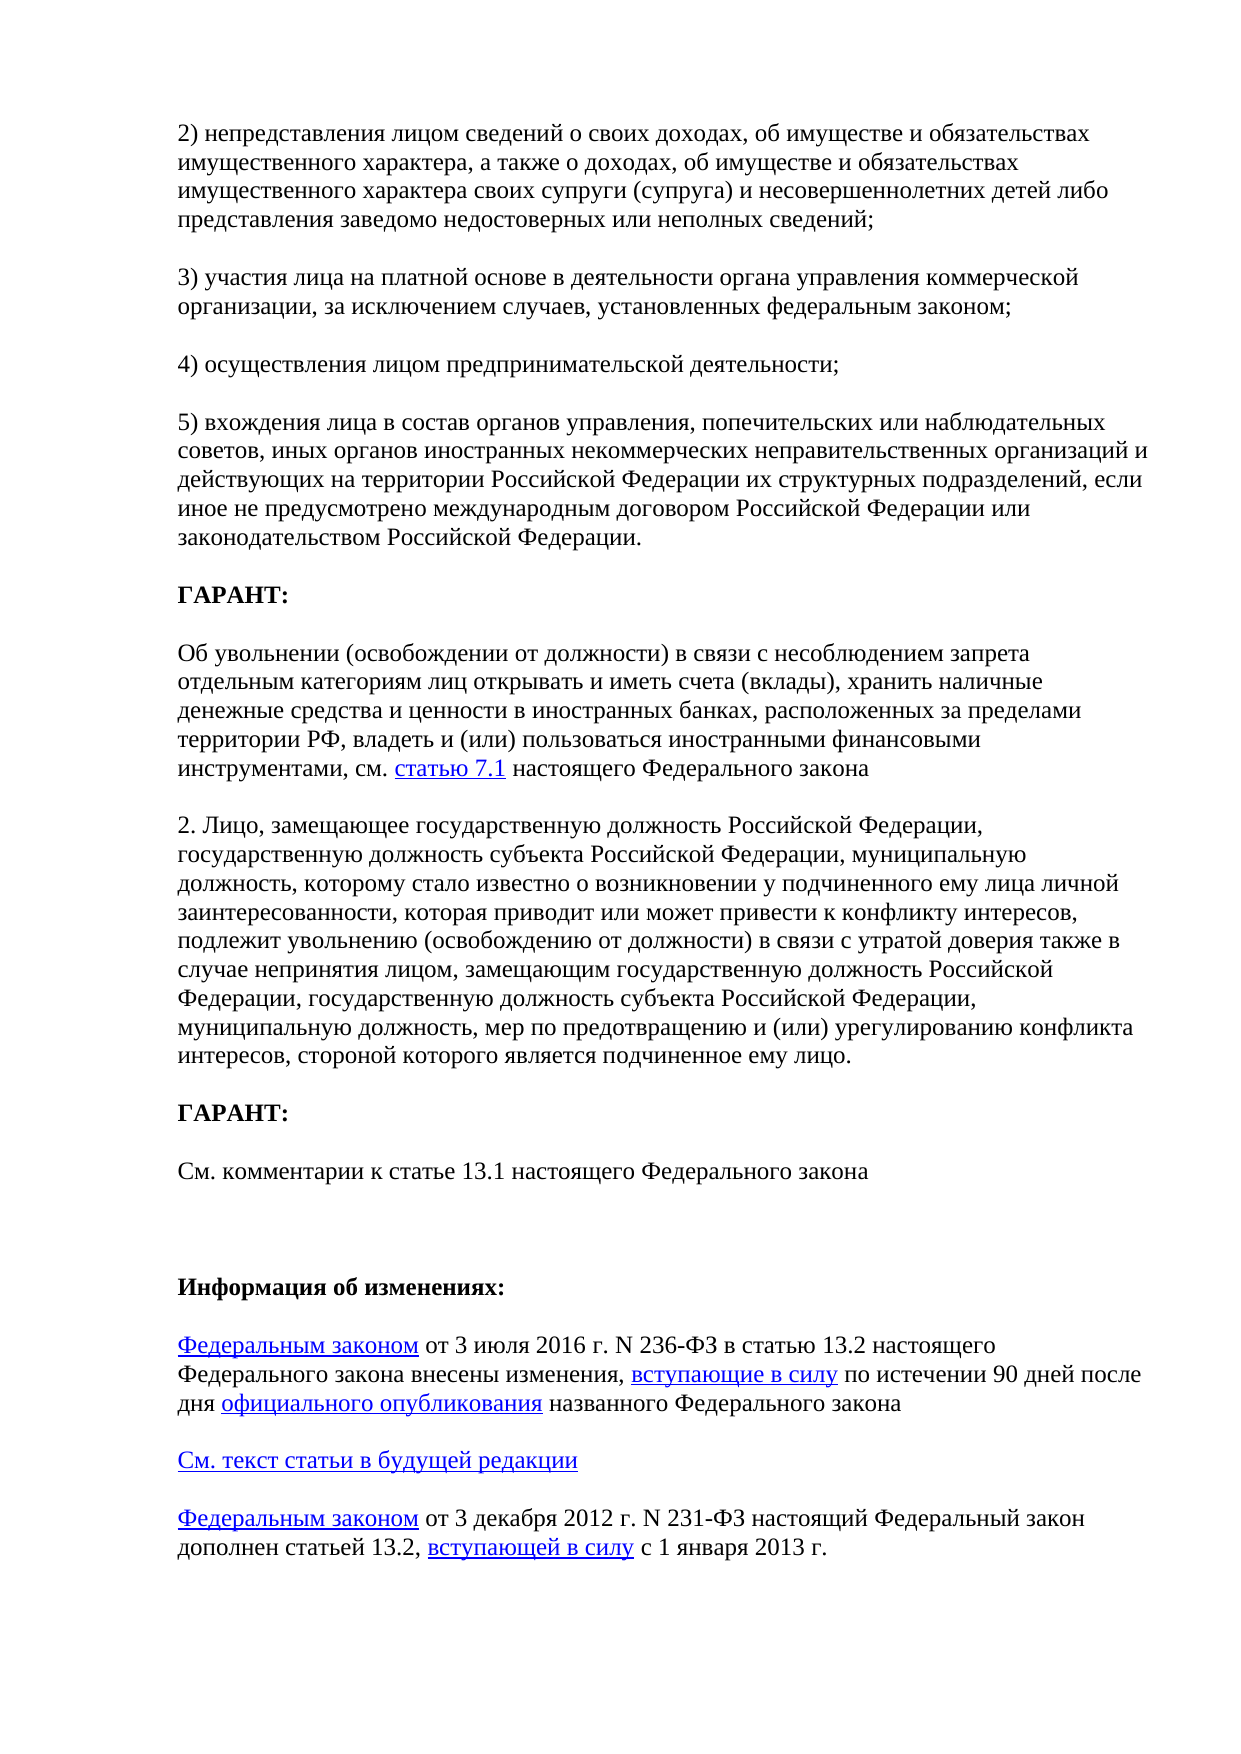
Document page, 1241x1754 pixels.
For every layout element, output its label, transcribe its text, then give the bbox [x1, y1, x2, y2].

text 2) непредставления лицом сведений о своих доходах, об имуществе и обязательствах имущественного характера, а также о доходах, об имуществе и обязательствах имущественного характера своих супруги (супруга) и несовершеннолетних детей либо представления заведомо недостоверных или неполных сведений; [177, 118, 1152, 233]
text Федеральным законом от 3 июля 2016 г. N 236-ФЗ в статью 13.2 настоящего Федерального закона внесены изменения, вступающие в силу по истечении 90 дней после дня официального опубликования названного Федерального закона [177, 1330, 1152, 1416]
text См. комментарии к статье 13.1 настоящего Федерального закона [177, 1156, 1152, 1185]
text ГАРАНТ: [177, 580, 1152, 608]
text 4) осуществления лицом предпринимательской деятельности; [177, 349, 1152, 378]
text Информация об изменениях: [177, 1272, 1152, 1301]
text Федеральным законом от 3 декабря 2012 г. N 231-ФЗ настоящий Федеральный закон дополнен статьей 13.2, вступающей в силу с 1 января 2013 г. [177, 1503, 1152, 1561]
text 2. Лицо, замещающее государственную должность Российской Федерации, государственную должность субъекта Российской Федерации, муниципальную должность, которому стало известно о возникновении у подчиненного ему лица личной заинтересованности, которая приводит или может привести к конфликту интересов, подлежит увольнению (освобождению от должности) в связи с утратой доверия также в случае непринятия лицом, замещающим государственную должность Российской Федерации, государственную должность субъекта Российской Федерации, муниципальную должность, мер по предотвращению и (или) урегулированию конфликта интересов, стороной которого является подчиненное ему лицо. [177, 811, 1152, 1069]
text 3) участия лица на платной основе в деятельности органа управления коммерческой организации, за исключением случаев, установленных федеральным законом; [177, 262, 1152, 320]
text ГАРАНТ: [177, 1098, 1152, 1127]
text Об увольнении (освобождении от должности) в связи с несоблюдением запрета отдельным категориям лиц открывать и иметь счета (вклады), хранить наличные денежные средства и ценности в иностранных банках, расположенных за пределами территории РФ, владеть и (или) пользоваться иностранными финансовыми инструментами, см. статью 7.1 настоящего Федерального закона [177, 638, 1152, 781]
text 5) вхождения лица в состав органов управления, попечительских или наблюдательных советов, иных органов иностранных некоммерческих неправительственных организаций и действующих на территории Российской Федерации их структурных подразделений, если иное не предусмотрено международным договором Российской Федерации или законодательством Российской Федерации. [177, 407, 1152, 551]
text См. текст статьи в будущей редакции [177, 1446, 1152, 1474]
